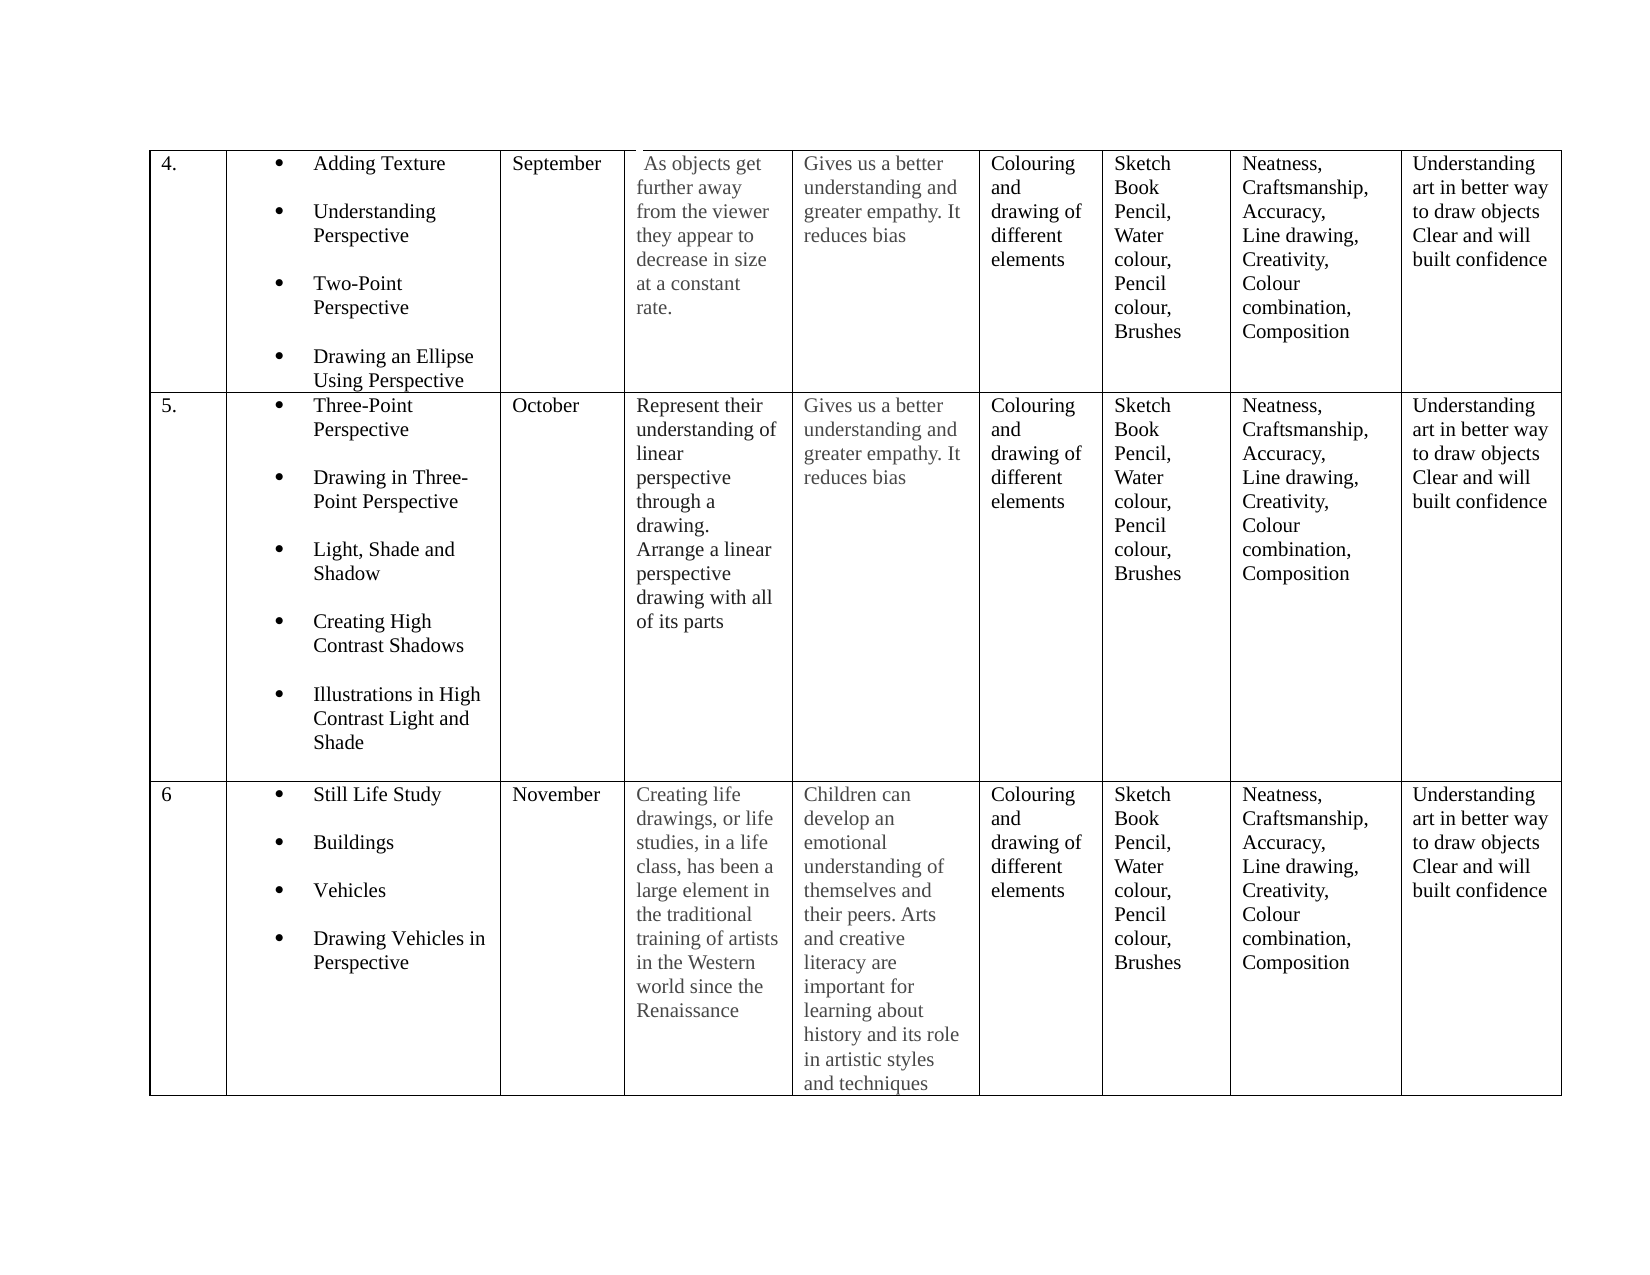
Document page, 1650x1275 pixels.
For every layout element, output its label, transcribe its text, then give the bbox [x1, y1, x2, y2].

table_cell Neatness, Craftsmanship, Accuracy, Line drawing, Creativity, Colour combination, Composition [1231, 393, 1401, 781]
table_cell October [501, 393, 624, 781]
table_cell Still Life Study Buildings Vehicles Drawing Vehicles in Perspective [227, 782, 500, 1094]
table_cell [1402, 782, 1561, 1094]
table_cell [1231, 151, 1401, 392]
table_cell Adding Texture Understanding Perspective Two-Point Perspective Drawing an Ellipse Using Perspective [227, 151, 500, 392]
table_cell As objects get further away from the viewer they appear to decrease in size at a constant rate. [625, 151, 792, 392]
table_cell Three-Point Perspective Drawing in Three-Point Perspective Light, Shade and Shadow Creating High Contrast Shadows Illustrations in High Contrast Light and Shade [227, 393, 500, 781]
table_cell 4. [151, 151, 226, 392]
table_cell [980, 151, 1102, 392]
table_cell September [501, 151, 624, 392]
table_cell Understanding art in better way to draw objects Clear and will built confidence [1402, 393, 1561, 781]
table_cell Gives us a better understanding and greater empathy. It reduces bias [793, 151, 979, 392]
table_cell November [501, 782, 624, 1094]
table_cell 5. [151, 393, 226, 781]
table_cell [1103, 151, 1230, 392]
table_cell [1231, 782, 1401, 1094]
table_cell Gives us a better understanding and greater empathy. It reduces bias [793, 393, 979, 781]
table_cell Creating life drawings, or life studies, in a life class, has been a large element in the traditional training of artists in the Western world since the Renaissance [625, 782, 792, 1094]
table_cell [980, 782, 1102, 1094]
table_cell Children can develop an emotional understanding of themselves and their peers. Arts and creative literacy are important for learning about history and its role in artistic styles and techniques [793, 782, 979, 1094]
table_cell Represent their understanding of linear perspective through a drawing. Arrange a linear perspective drawing with all of its parts [625, 393, 792, 781]
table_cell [1103, 782, 1230, 1094]
table_cell Sketch Book Pencil, Water colour, Pencil colour, Brushes [1103, 393, 1230, 781]
table_cell Colouring and drawing of different elements [980, 393, 1102, 781]
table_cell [1402, 151, 1561, 392]
table_cell 6 [151, 782, 226, 1094]
